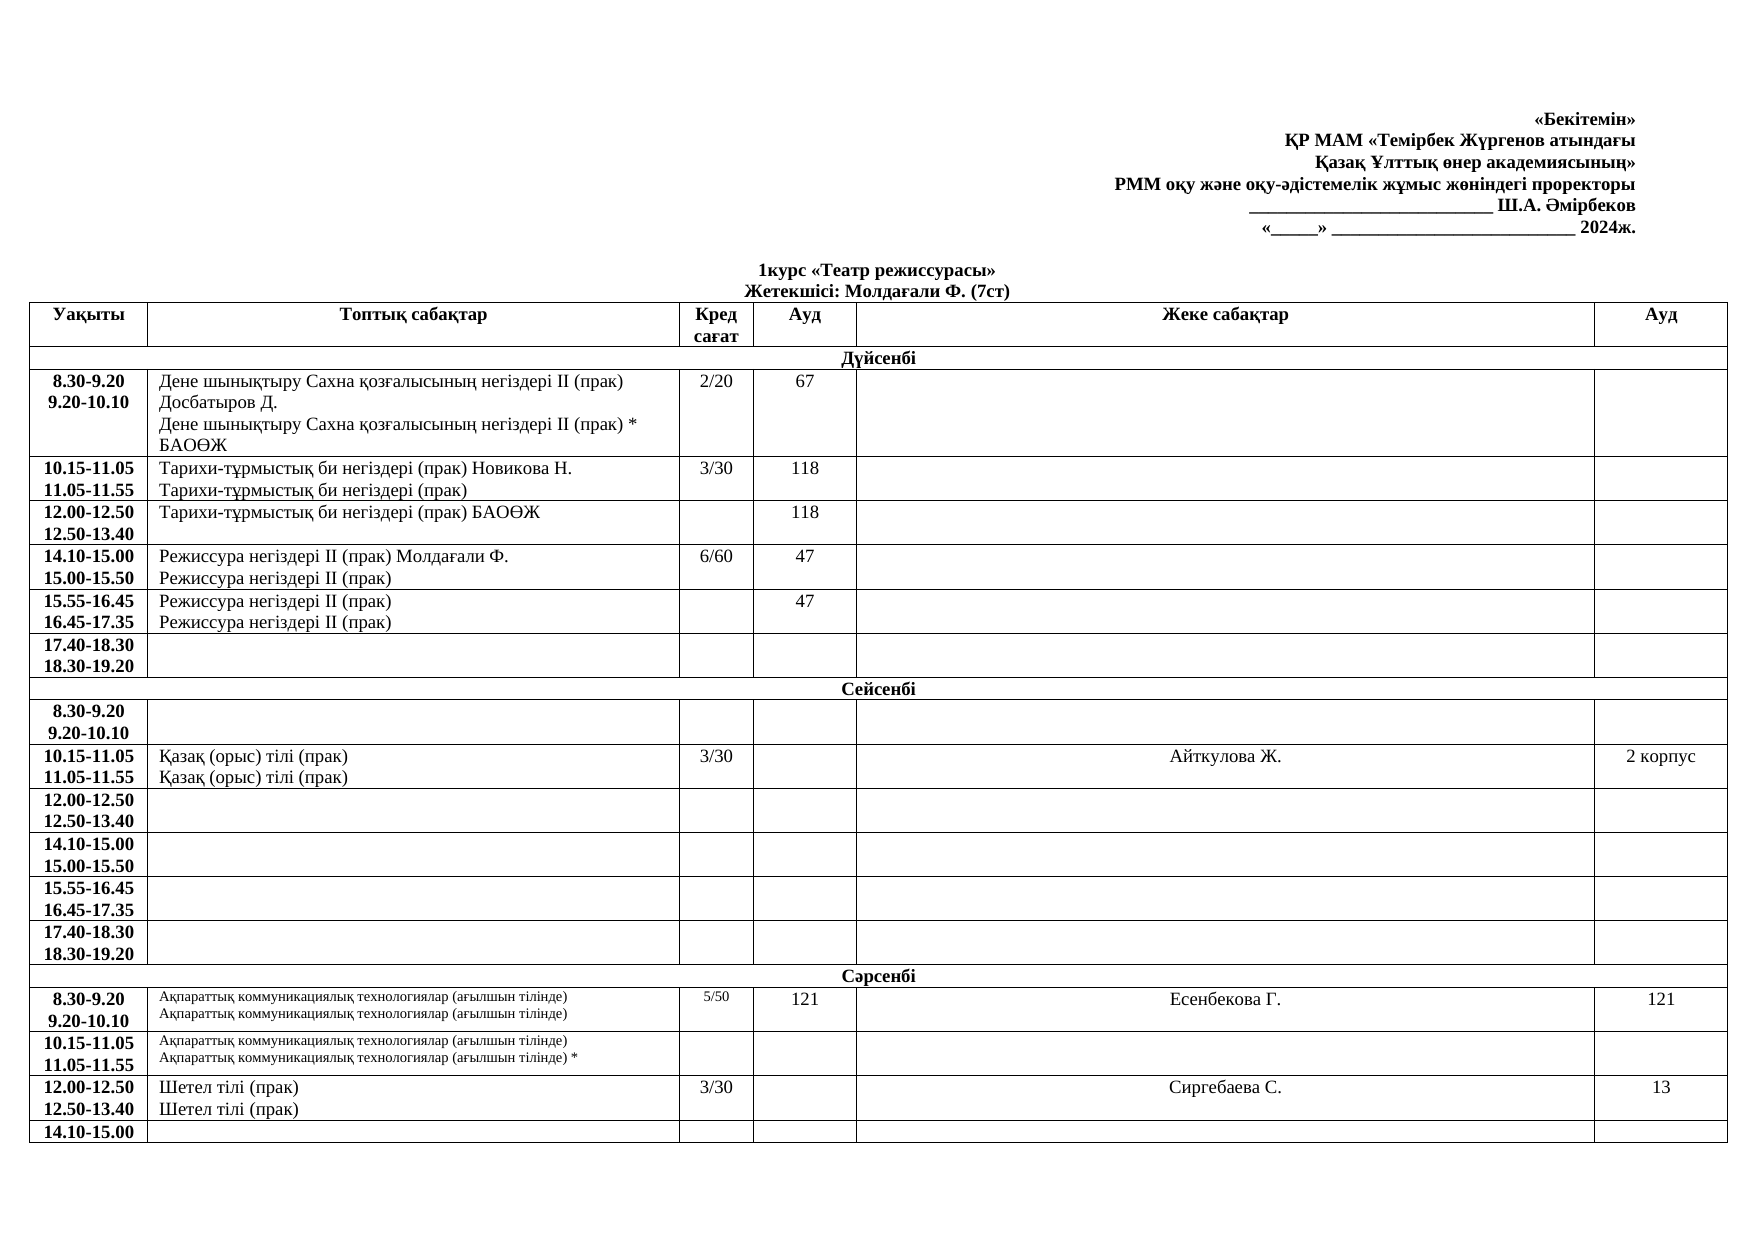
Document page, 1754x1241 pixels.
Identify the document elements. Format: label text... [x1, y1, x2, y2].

table_cell [754, 634, 856, 677]
table_cell 47 [754, 545, 856, 588]
table_cell [680, 877, 753, 920]
table_cell [680, 634, 753, 677]
table_cell [754, 833, 856, 876]
table_cell 3/30 [680, 1076, 753, 1119]
table_cell 8.30-9.20 9.20-10.10 [30, 988, 147, 1031]
table_cell [680, 1121, 753, 1142]
table_cell Қазақ (орыс) тілі (прак) Қазақ (орыс) тілі (прак) [148, 745, 679, 788]
table_cell [1595, 700, 1727, 743]
table_cell [857, 789, 1594, 832]
text РММ оқу және оқу-әдістемелік жұмыс жөніндегі проректоры [118, 172, 1636, 194]
table_cell [1595, 457, 1727, 500]
text «Бекітемін» [118, 108, 1636, 129]
table_cell [680, 590, 753, 633]
table_cell 12.00-12.50 12.50-13.40 [30, 1076, 147, 1119]
table_cell [148, 634, 679, 677]
table_cell [680, 1032, 753, 1075]
table_cell Ақпараттық коммуникациялық технологиялар (ағылшын тілінде) Ақпараттық коммуникациялық технологиялар (ағылшын тілінде) [148, 988, 679, 1031]
table_cell [1595, 590, 1727, 633]
table_cell Есенбекова Г. [857, 988, 1594, 1031]
table_cell [857, 700, 1594, 743]
table_cell 3/30 [680, 745, 753, 788]
table_cell 12.00-12.50 12.50-13.40 [30, 789, 147, 832]
table_cell [680, 501, 753, 544]
table_cell [754, 877, 856, 920]
table_cell Айткулова Ж. [857, 745, 1594, 788]
table_cell 10.15-11.05 11.05-11.55 [30, 1032, 147, 1075]
table_cell 121 [1595, 988, 1727, 1031]
table_cell 67 [754, 370, 856, 456]
table_cell 3/30 [680, 457, 753, 500]
table_cell 10.15-11.05 11.05-11.55 [30, 745, 147, 788]
table_cell 17.40-18.30 18.30-19.20 [30, 921, 147, 964]
table_cell [1595, 634, 1727, 677]
table_cell [1595, 1121, 1727, 1142]
table_cell Тарихи-тұрмыстық би негіздері (прак) БАОӨЖ [148, 501, 679, 544]
table_cell [857, 877, 1594, 920]
table_cell [857, 545, 1594, 588]
table_cell [148, 877, 679, 920]
table_cell [1595, 789, 1727, 832]
table_cell 8.30-9.20 9.20-10.10 [30, 370, 147, 456]
text __________________________ Ш.А. Әмірбеков [118, 194, 1636, 216]
table_cell [857, 590, 1594, 633]
table_cell [1595, 501, 1727, 544]
table_header Уақыты [30, 303, 147, 346]
text Қазақ Ұлттық өнер академиясының» [118, 151, 1636, 172]
table_cell 14.10-15.00 15.00-15.50 [30, 545, 147, 588]
table_cell [857, 921, 1594, 964]
table_cell [680, 700, 753, 743]
table_cell [857, 1032, 1594, 1075]
table_header Кред сағат [680, 303, 753, 346]
table_cell Дене шынықтыру Сахна қозғалысының негіздері II (прак) Досбатыров Д. Дене шынықтыру Сахна қозғалысының негіздері II (прак) * БАОӨЖ [148, 370, 679, 456]
table_cell 17.40-18.30 18.30-19.20 [30, 634, 147, 677]
table_cell Режиссура негіздері II (прак) Режиссура негіздері II (прак) [148, 590, 679, 633]
table_cell 12.00-12.50 12.50-13.40 [30, 501, 147, 544]
table_cell 15.55-16.45 16.45-17.35 [30, 590, 147, 633]
table_header Жеке сабақтар [857, 303, 1594, 346]
table_cell 6/60 [680, 545, 753, 588]
table_cell [148, 700, 679, 743]
table_cell [857, 634, 1594, 677]
table_cell [754, 745, 856, 788]
text 1курс «Театр режиссурасы» [118, 259, 1636, 280]
table_header Топтық сабақтар [148, 303, 679, 346]
table_cell [1595, 833, 1727, 876]
table_cell Ақпараттық коммуникациялық технологиялар (ағылшын тілінде) Ақпараттық коммуникациялық технологиялар (ағылшын тілінде) * [148, 1032, 679, 1075]
table_cell [1595, 921, 1727, 964]
table_cell [680, 789, 753, 832]
table_cell [1595, 370, 1727, 456]
table_cell [1595, 877, 1727, 920]
table_cell Тарихи-тұрмыстық би негіздері (прак) Новикова Н. Тарихи-тұрмыстық би негіздері (прак) [148, 457, 679, 500]
table_cell 118 [754, 501, 856, 544]
table_cell 8.30-9.20 9.20-10.10 [30, 700, 147, 743]
table_cell Сәрсенбі [30, 965, 1727, 987]
table_cell 10.15-11.05 11.05-11.55 [30, 457, 147, 500]
text «_____» __________________________ 2024ж. [118, 216, 1636, 237]
table_cell [148, 1121, 679, 1142]
table_cell 121 [754, 988, 856, 1031]
table_cell [148, 833, 679, 876]
table_cell [148, 921, 679, 964]
table_cell [148, 789, 679, 832]
table_cell [857, 457, 1594, 500]
table_cell 2 корпус [1595, 745, 1727, 788]
table_cell Сиргебаева С. [857, 1076, 1594, 1119]
table_cell 14.10-15.00 15.00-15.50 [30, 833, 147, 876]
table_cell Режиссура негіздері II (прак) Молдағали Ф. Режиссура негіздері II (прак) [148, 545, 679, 588]
table_cell 13 [1595, 1076, 1727, 1119]
table_cell [857, 370, 1594, 456]
text ҚР МАМ «Темірбек Жүргенов атындағы [118, 129, 1636, 151]
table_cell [30, 1121, 147, 1142]
table_cell [857, 833, 1594, 876]
table_cell [1595, 545, 1727, 588]
table_cell 47 [754, 590, 856, 633]
table_cell [754, 1076, 856, 1119]
table_cell 15.55-16.45 16.45-17.35 [30, 877, 147, 920]
table_header Ауд [1595, 303, 1727, 346]
table_cell [754, 700, 856, 743]
table_cell [754, 921, 856, 964]
table_cell [1595, 1032, 1727, 1075]
text Жетекшісі: Молдағали Ф. (7ст) [118, 280, 1636, 302]
table_cell [857, 1121, 1594, 1142]
table_cell 118 [754, 457, 856, 500]
table_cell Дүйсенбі [30, 347, 1727, 369]
table_header Ауд [754, 303, 856, 346]
table_cell Шетел тілі (прак) Шетел тілі (прак) [148, 1076, 679, 1119]
table_cell 5/50 [680, 988, 753, 1031]
table_cell [680, 833, 753, 876]
table_cell [754, 789, 856, 832]
table_cell [680, 921, 753, 964]
table_cell 2/20 [680, 370, 753, 456]
table_cell [754, 1032, 856, 1075]
table_cell [857, 501, 1594, 544]
table_cell Сейсенбі [30, 678, 1727, 699]
table_cell [754, 1121, 856, 1142]
